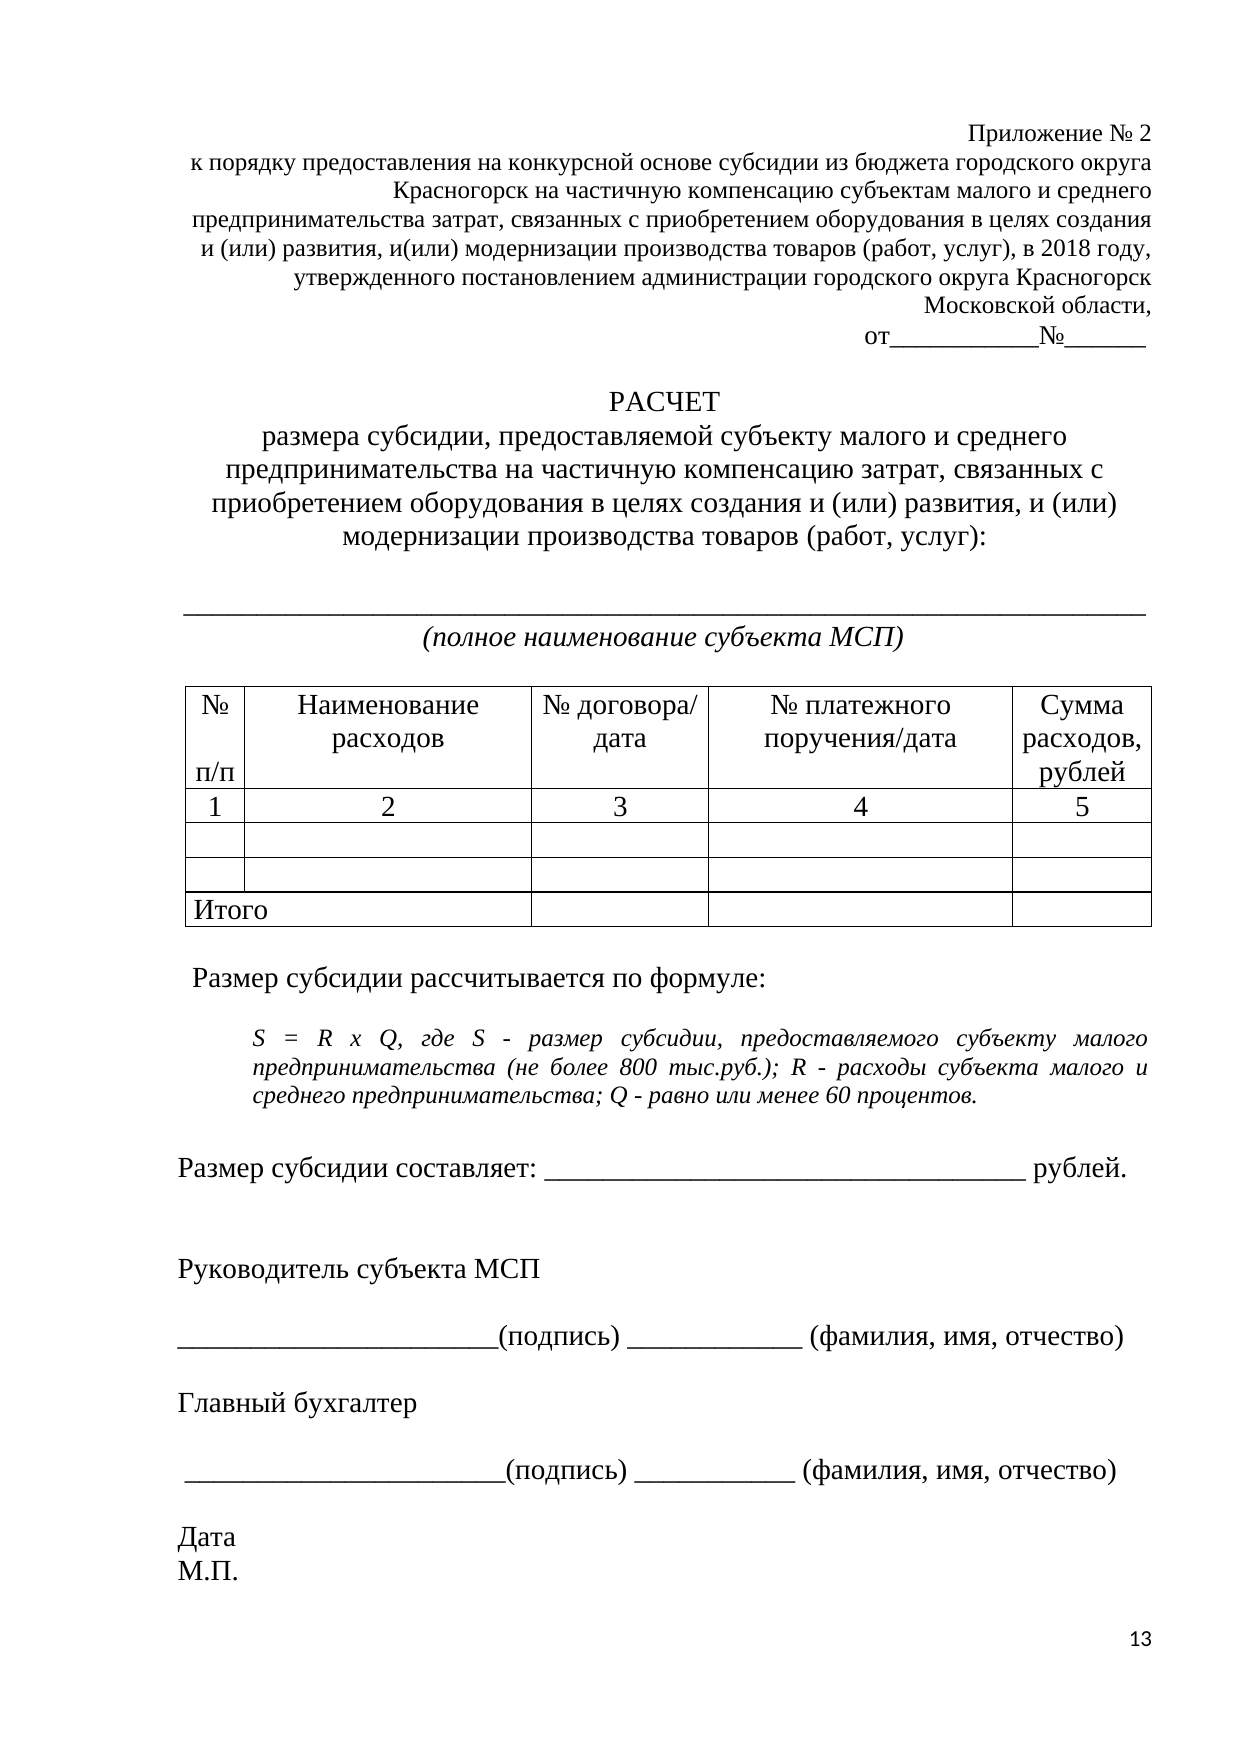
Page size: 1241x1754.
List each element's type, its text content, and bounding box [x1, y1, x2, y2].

table_cell Итого [186, 893, 531, 926]
text утвержденного постановлением администрации городского округа Красногорск Московской области, [177, 262, 1152, 319]
text Дата [177, 1519, 1152, 1553]
text Размер субсидии составляет: _________________________________ рублей. [177, 1150, 1152, 1184]
table_cell [245, 858, 531, 891]
table_cell [709, 893, 1012, 926]
table_cell [245, 823, 531, 857]
text __________________________________________________________________ [177, 585, 1152, 619]
table_cell 5 [1013, 789, 1151, 822]
table_cell [1013, 858, 1151, 891]
table_cell [709, 858, 1012, 891]
text от___________№______ [177, 319, 1152, 351]
table_cell 3 [532, 789, 708, 822]
table_cell 1 [186, 789, 244, 822]
text S = R x Q, где S - размер субсидии, предоставляемого субъекту малого предпринимательства (не более 800 тыс.руб.); R - расходы субъекта малого и среднего предпринимательства; Q - равно или менее 60 процентов. [252, 1023, 1152, 1109]
table_header № платежного поручения/дата [709, 687, 1012, 788]
table_header Наименование расходов [245, 687, 531, 788]
table_cell [186, 823, 244, 857]
table_header № п/п [186, 687, 244, 788]
text размера субсидии, предоставляемой субъекту малого и среднего предпринимательства на частичную компенсацию затрат, связанных с приобретением оборудования в целях создания и (или) развития, и (или) модернизации производства товаров (работ, услуг): [177, 418, 1152, 552]
table_cell [532, 858, 708, 891]
table_cell [186, 858, 244, 891]
table_header № договора/ дата [532, 687, 708, 788]
table_cell [532, 893, 708, 926]
table_cell [532, 823, 708, 857]
table_cell [1013, 823, 1151, 857]
text М.П. [177, 1553, 1152, 1586]
text Приложение № 2 [177, 118, 1152, 147]
text ______________________(подпись) ____________ (фамилия, имя, отчество) [177, 1318, 1152, 1352]
table_header Сумма расходов, рублей [1013, 687, 1151, 788]
table_cell [1013, 893, 1151, 926]
table_cell [709, 823, 1012, 857]
text (полное наименование субъекта МСП) [177, 619, 1152, 652]
table_cell 2 [245, 789, 531, 822]
text РАСЧЕТ [177, 384, 1152, 418]
text ______________________(подпись) ___________ (фамилия, имя, отчество) [177, 1452, 1152, 1486]
text Размер субсидии рассчитывается по формуле: [177, 961, 1152, 994]
text к порядку предоставления на конкурсной основе субсидии из бюджета городского округа Красногорск на частичную компенсацию субъектам малого и среднего предпринимательства затрат, связанных с приобретением оборудования в целях создания и (или) развития, и(или) модернизации производства товаров (работ, услуг), в 2018 году, [177, 147, 1152, 262]
table_cell 4 [709, 789, 1012, 822]
text Руководитель субъекта МСП [177, 1251, 1152, 1284]
text Главный бухгалтер [177, 1385, 1152, 1419]
